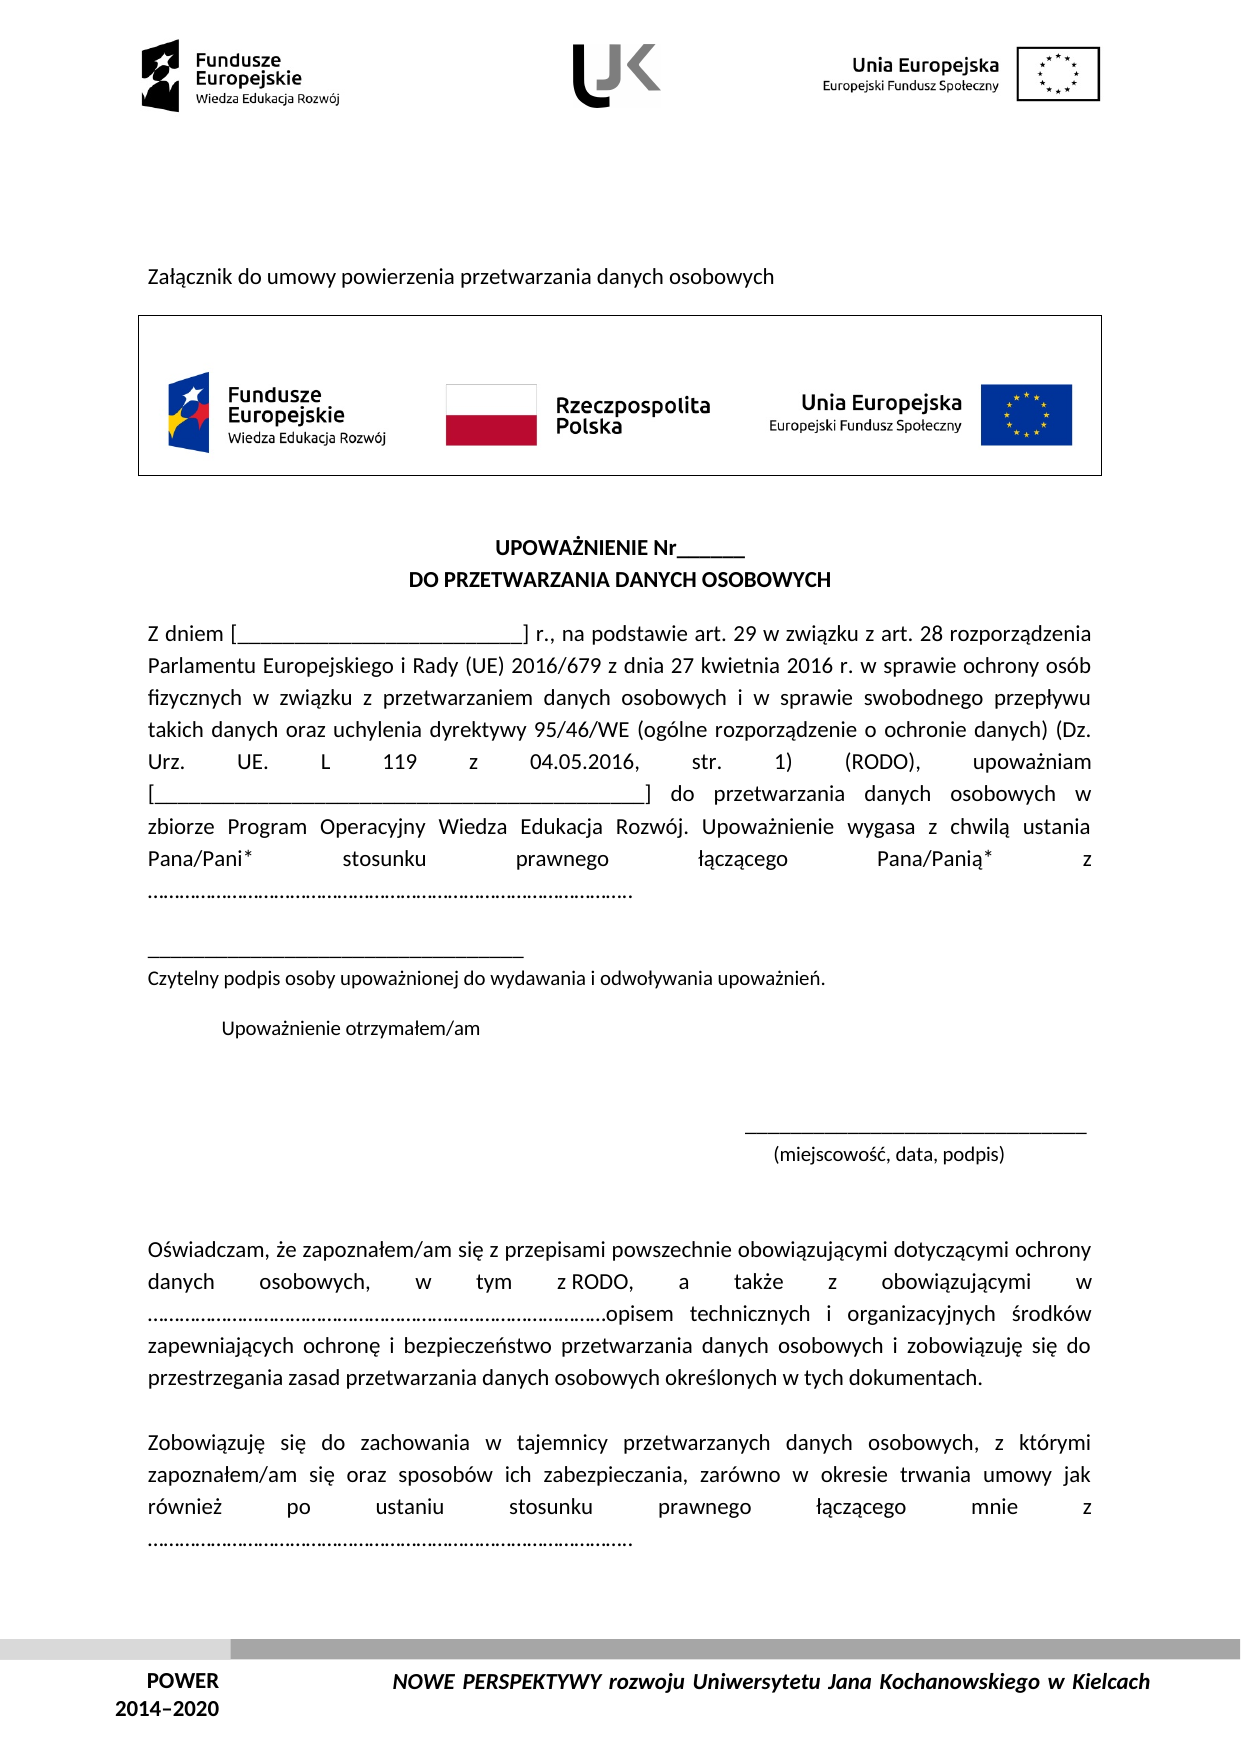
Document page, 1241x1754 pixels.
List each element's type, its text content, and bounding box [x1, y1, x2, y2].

text Upoważnienie otrzymałem/am [148, 1015, 1093, 1041]
picture [805, 28, 1118, 119]
picture [123, 21, 357, 130]
text Załącznik do umowy powierzenia przetwarzania danych osobowych [148, 262, 1093, 290]
text Oświadczam, że zapoznałem/am się z przepisami powszechnie obowiązującymi dotyczącymi ochrony danych osobowych, w tym z RODO, a także z obowiązującymi w ……………………………………………………………………………opisem technicznych i organizacyjnych środków zapewniających ochronę i bezpieczeństwo przetwarzania danych osobowych i zobowiązuję się do przestrzegania zasad przetwarzania danych osobowych określonych w tych dokumentach. [148, 1235, 1093, 1392]
text Z dniem [_________________________] r., na podstawie art. 29 w związku z art. 28 rozporządzenia Parlamentu Europejskiego i Rady (UE) 2016/679 z dnia 27 kwietnia 2016 r. w sprawie ochrony osób fizycznych w związku z przetwarzaniem danych osobowych i w sprawie swobodnego przepływu takich danych oraz uchylenia dyrektywy 95/46/WE (ogólne rozporządzenie o ochronie danych) (Dz. Urz. UE. L 119 z 04.05.2016, str. 1) (RODO), upoważniam [___________________________________________] do przetwarzania danych osobowych w zbiorze Program Operacyjny Wiedza Edukacja Rozwój. Upoważnienie wygasa z chwilą ustania Pana/Pani* stosunku prawnego łączącego Pana/Panią* z ……………………………………………………………………………….. [148, 619, 1093, 904]
text ______________________________ (miejscowość, data, podpis) [148, 1109, 1093, 1167]
picture [573, 44, 661, 108]
text Zobowiązuję się do zachowania w tajemnicy przetwarzanych danych osobowych, z którymi zapoznałem/am się oraz sposobów ich zabezpieczania, zarówno w okresie trwania umowy jak również po ustaniu stosunku prawnego łączącego mnie z ……………………………………………………………………………….. [148, 1428, 1093, 1552]
text _________________________________ Czytelny podpis osoby upoważnionej do wydawania i odwoływania upoważnień. [148, 933, 1093, 991]
picture [148, 351, 1092, 473]
text UPOWAŻNIENIE Nr______ DO PRZETWARZANIA DANYCH OSOBOWYCH [148, 533, 1093, 594]
